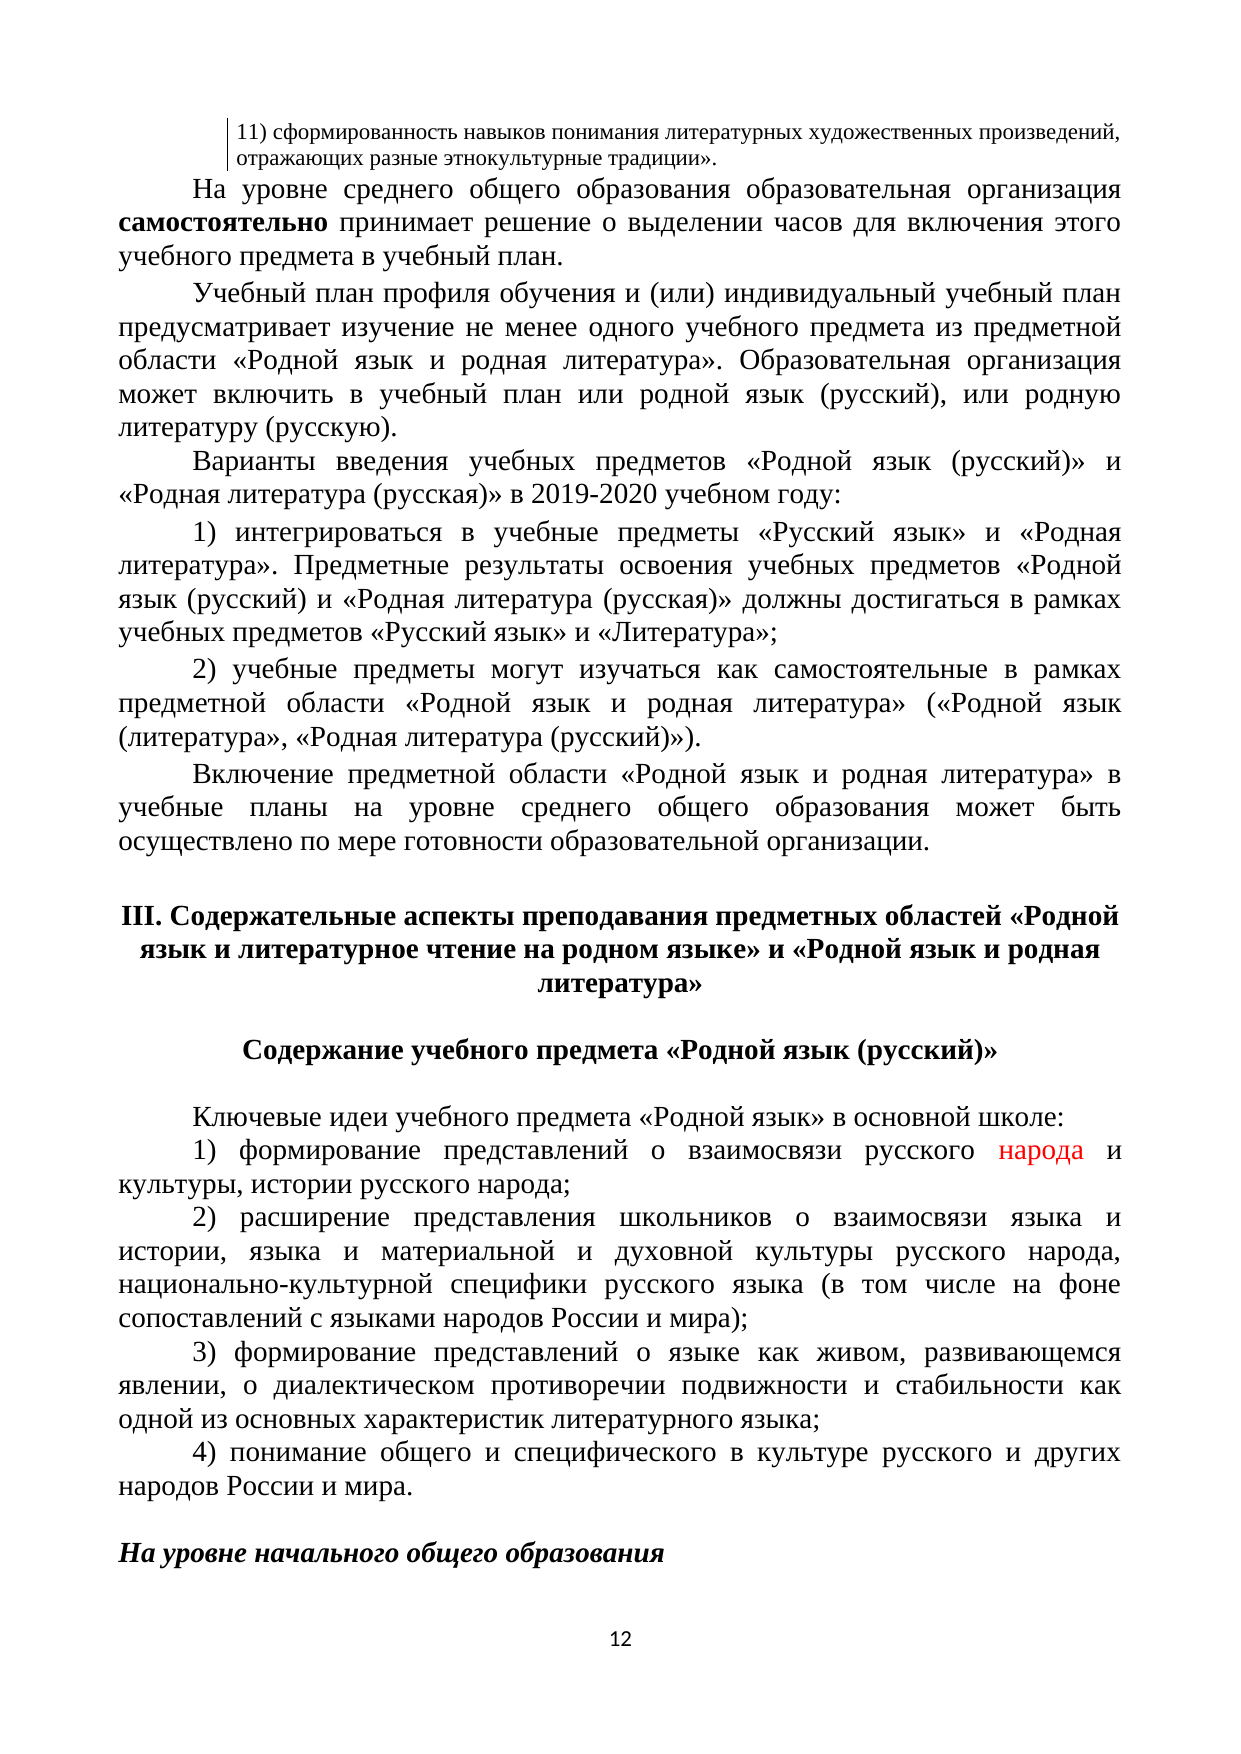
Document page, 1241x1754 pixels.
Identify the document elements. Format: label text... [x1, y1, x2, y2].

text 11) сформированность навыков понимания литературных художественных произведений, отражающих разные этнокультурные традиции». [228, 118, 1122, 171]
text На уровне среднего общего образования образовательная организация самостоятельно принимает решение о выделении часов для включения этого учебного предмета в учебный план. [118, 171, 1122, 271]
text На уровне начального общего образования [118, 1535, 1122, 1568]
text 2) расширение представления школьников о взаимосвязи языка и истории, языка и материальной и духовной культуры русского народа, национально-культурной специфики русского языка (в том числе на фоне сопоставлений с языками народов России и мира); [118, 1199, 1122, 1334]
text Учебный план профиля обучения и (или) индивидуальный учебный план предусматривает изучение не менее одного учебного предмета из предметной области «Родной язык и родная литература». Образовательная организация может включить в учебный план или родной язык (русский), или родную литературу (русскую). [118, 275, 1122, 443]
text 4) понимание общего и специфического в культуре русского и других народов России и мира. [118, 1434, 1122, 1501]
text III. Содержательные аспекты преподавания предметных областей «Родной язык и литературное чтение на родном языке» и «Родной язык и родная литература» [118, 898, 1122, 998]
text 1) интегрироваться в учебные предметы «Русский язык» и «Родная литература». Предметные результаты освоения учебных предметов «Родной язык (русский) и «Родная литература (русская)» должны достигаться в рамках учебных предметов «Русский язык» и «Литература»; [118, 514, 1122, 648]
text Ключевые идеи учебного предмета «Родной язык» в основной школе: [118, 1099, 1122, 1132]
text 3) формирование представлений о языке как живом, развивающемся явлении, о диалектическом противоречии подвижности и стабильности как одной из основных характеристик литературного языка; [118, 1334, 1122, 1434]
text Включение предметной области «Родной язык и родная литература» в учебные планы на уровне среднего общего образования может быть осуществлено по мере готовности образовательной организации. [118, 756, 1122, 857]
text Варианты введения учебных предметов «Родной язык (русский)» и «Родная литература (русская)» в 2019-2020 учебном году: [118, 443, 1122, 510]
text Содержание учебного предмета «Родной язык (русский)» [118, 1032, 1122, 1065]
text 1) формирование представлений о взаимосвязи русского народа и культуры, истории русского народа; [118, 1132, 1122, 1199]
text 2) учебные предметы могут изучаться как самостоятельные в рамках предметной области «Родной язык и родная литература» («Родной язык (литература», «Родная литература (русский)»). [118, 652, 1122, 752]
